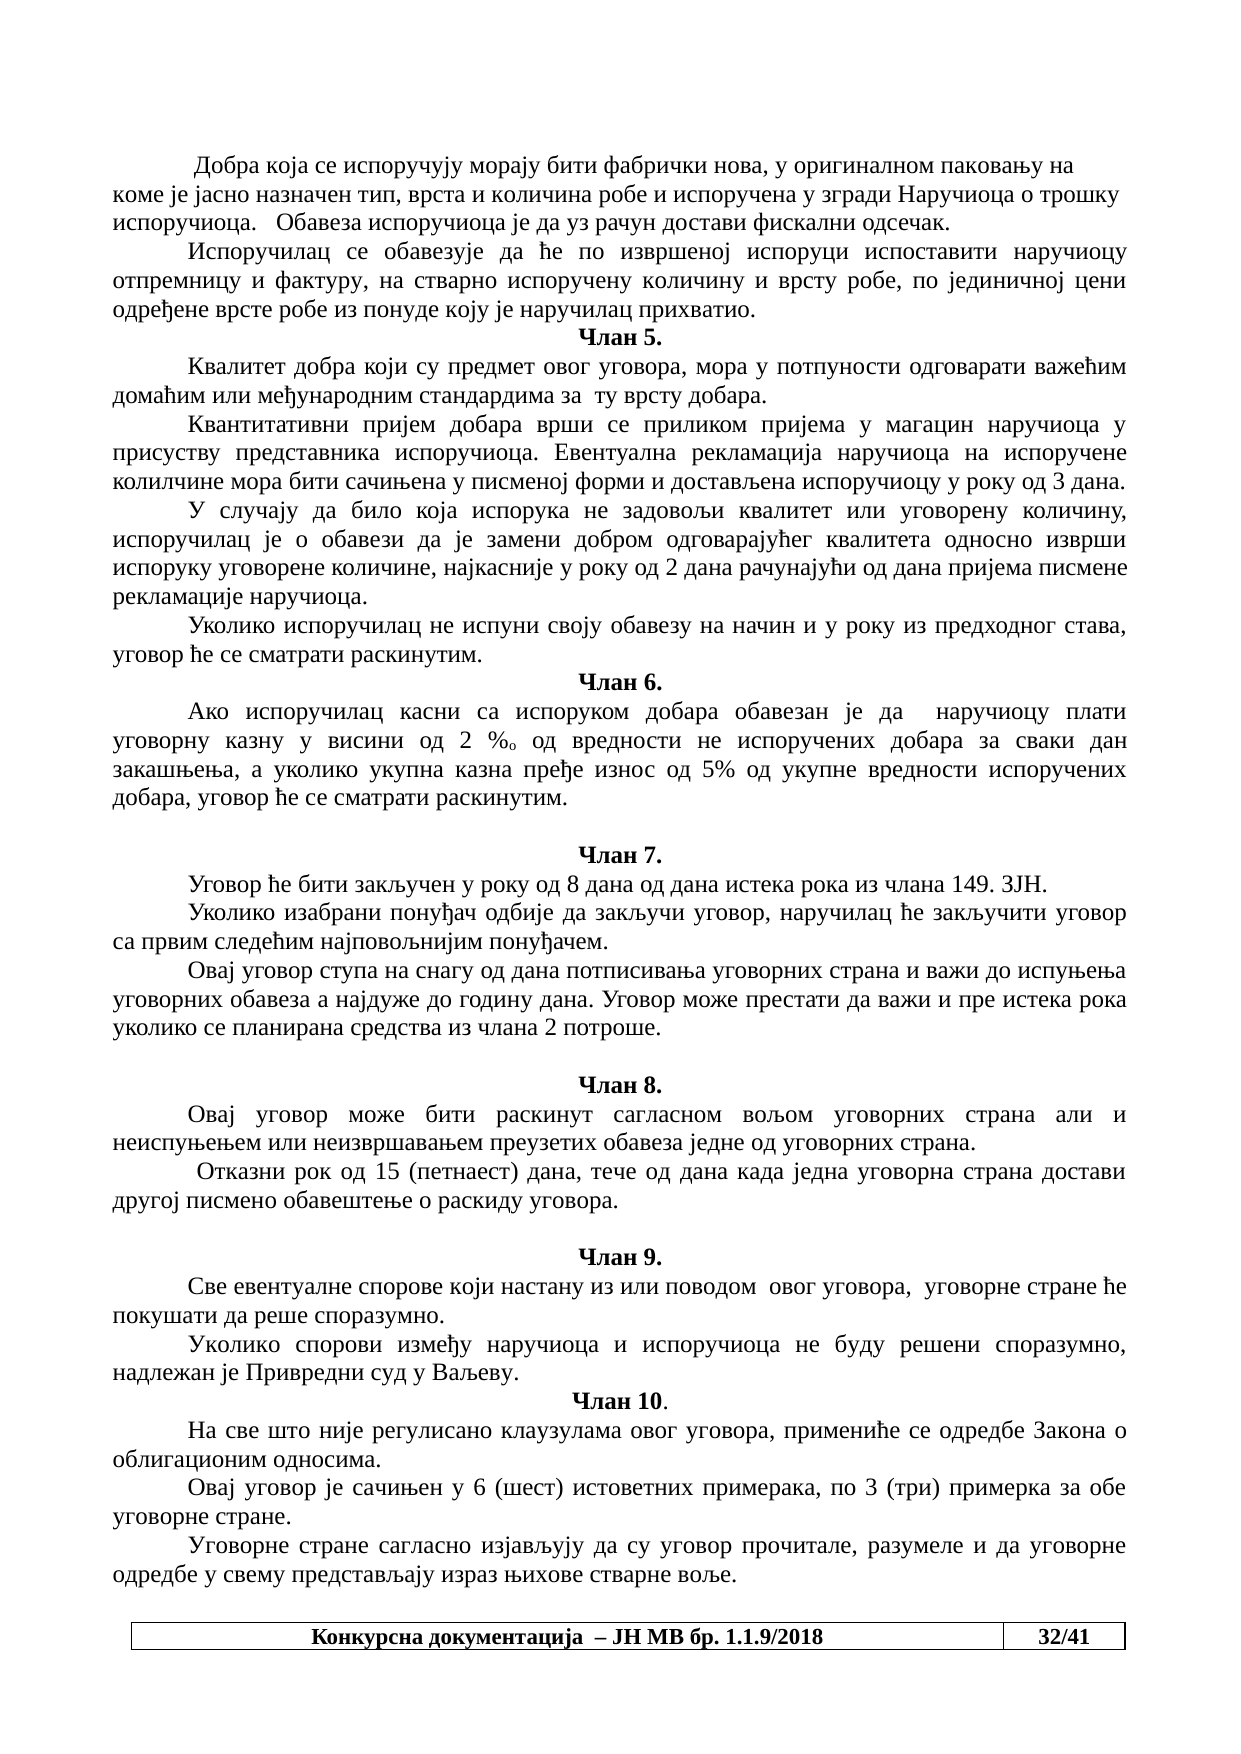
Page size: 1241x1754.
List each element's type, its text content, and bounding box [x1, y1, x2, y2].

text Овај уговор може бити раскинут сагласном вољом уговорних страна али и неиспуњењем или неизвршавањем преузетих обавеза једне од уговорних страна. [112, 1099, 1128, 1156]
text Квантитативни пријем добара врши се приликом пријема у магацин наручиоца у присуству представника испоручиоца. Евентуална рекламација наручиоца на испоручене колилчине мора бити сачињена у писменој форми и достављена испоручиоцу у року од 3 дана. [112, 409, 1128, 495]
text Члан 7. [112, 840, 1128, 869]
text На све што није регулисано клаузулама овог уговора, примениће се одредбе Закона о облигационим односима. [112, 1415, 1128, 1472]
text Уговор ће бити закључен у року од 8 дана од дана истека рока из члана 149. ЗЈН. [112, 869, 1128, 897]
text Члан 6. [112, 667, 1128, 696]
text Добра која се испоручују морају бити фабрички нова, у оригиналном паковању на коме је јасно назначен тип, врста и количина робе и испоручена у згради Наручиоца о трошку испоручиоца. Обавеза испоручиоца је да уз рачун достави фискални одсечак. [112, 150, 1128, 236]
text Члан 5. [112, 322, 1128, 351]
text Квалитет добра који су предмет овог уговора, мора у потпуности одговарати важећим домаћим или међународним стандардима за ту врсту добара. [112, 351, 1128, 409]
text Овај уговор ступа на снагу од дана потписивања уговорних страна и важи до испуњења уговорних обавеза а најдуже до годину дана. Уговор може престати да важи и пре истека рока уколико се планирана средства из члана 2 потроше. [112, 955, 1128, 1041]
text Испоручилац се обавезује да ће по извршеној испоруци испоставити наручиоцу отпремницу и фактуру, на стварно испоручену количину и врсту робе, по јединичној цени одређене врсте робе из понуде коју је наручилац прихватио. [112, 236, 1128, 322]
text У случају да било која испорука не задовољи квалитет или уговорену количину, испоручилац је о обавези да је замени добром одговарајућег квалитета односно изврши испоруку уговорене количине, најкасније у року од 2 дана рачунајући од дана пријема писмене рекламације наручиоца. [112, 495, 1128, 610]
text Уколико спорови између наручиоца и испоручиоца не буду решени споразумно, надлежан је Привредни суд у Ваљеву. [112, 1329, 1128, 1386]
text Члан 8. [112, 1070, 1128, 1099]
text Ако испоручилац касни са испоруком добара обавезан је да наручиоцу плати уговорну казну у висини од 2 %о од вредности не испоручених добара за сваки дан закашњења, а уколико укупна казна пређе износ од 5% од укупне вредности испоручених добара, уговор ће се сматрати раскинутим. [112, 696, 1128, 811]
text Уговорне стране сагласно изјављују да су уговор прочитале, разумеле и да уговорне одредбе у свему представљају израз њихове стварне воље. [112, 1530, 1128, 1587]
text Све евентуалне спорове који настану из или поводом овог уговора, уговорне стране ће покушати да реше споразумно. [112, 1271, 1128, 1329]
text Уколико изабрани понуђач одбије да закључи уговор, наручилац ће закључити уговор са првим следећим најповољнијим понуђачем. [112, 897, 1128, 955]
text Уколико испоручилац не испуни своју обавезу на начин и у року из предходног става, уговор ће се сматрати раскинутим. [112, 610, 1128, 667]
text Члан 10. [112, 1386, 1128, 1415]
text Отказни рок од 15 (петнаест) дана, тече од дана када једна уговорна страна достави другој писмено обавештење о раскиду уговора. [112, 1156, 1128, 1214]
text Члан 9. [112, 1242, 1128, 1271]
text Овај уговор је сачињен у 6 (шест) истоветних примерака, по 3 (три) примерка за обе уговорне стране. [112, 1472, 1128, 1530]
